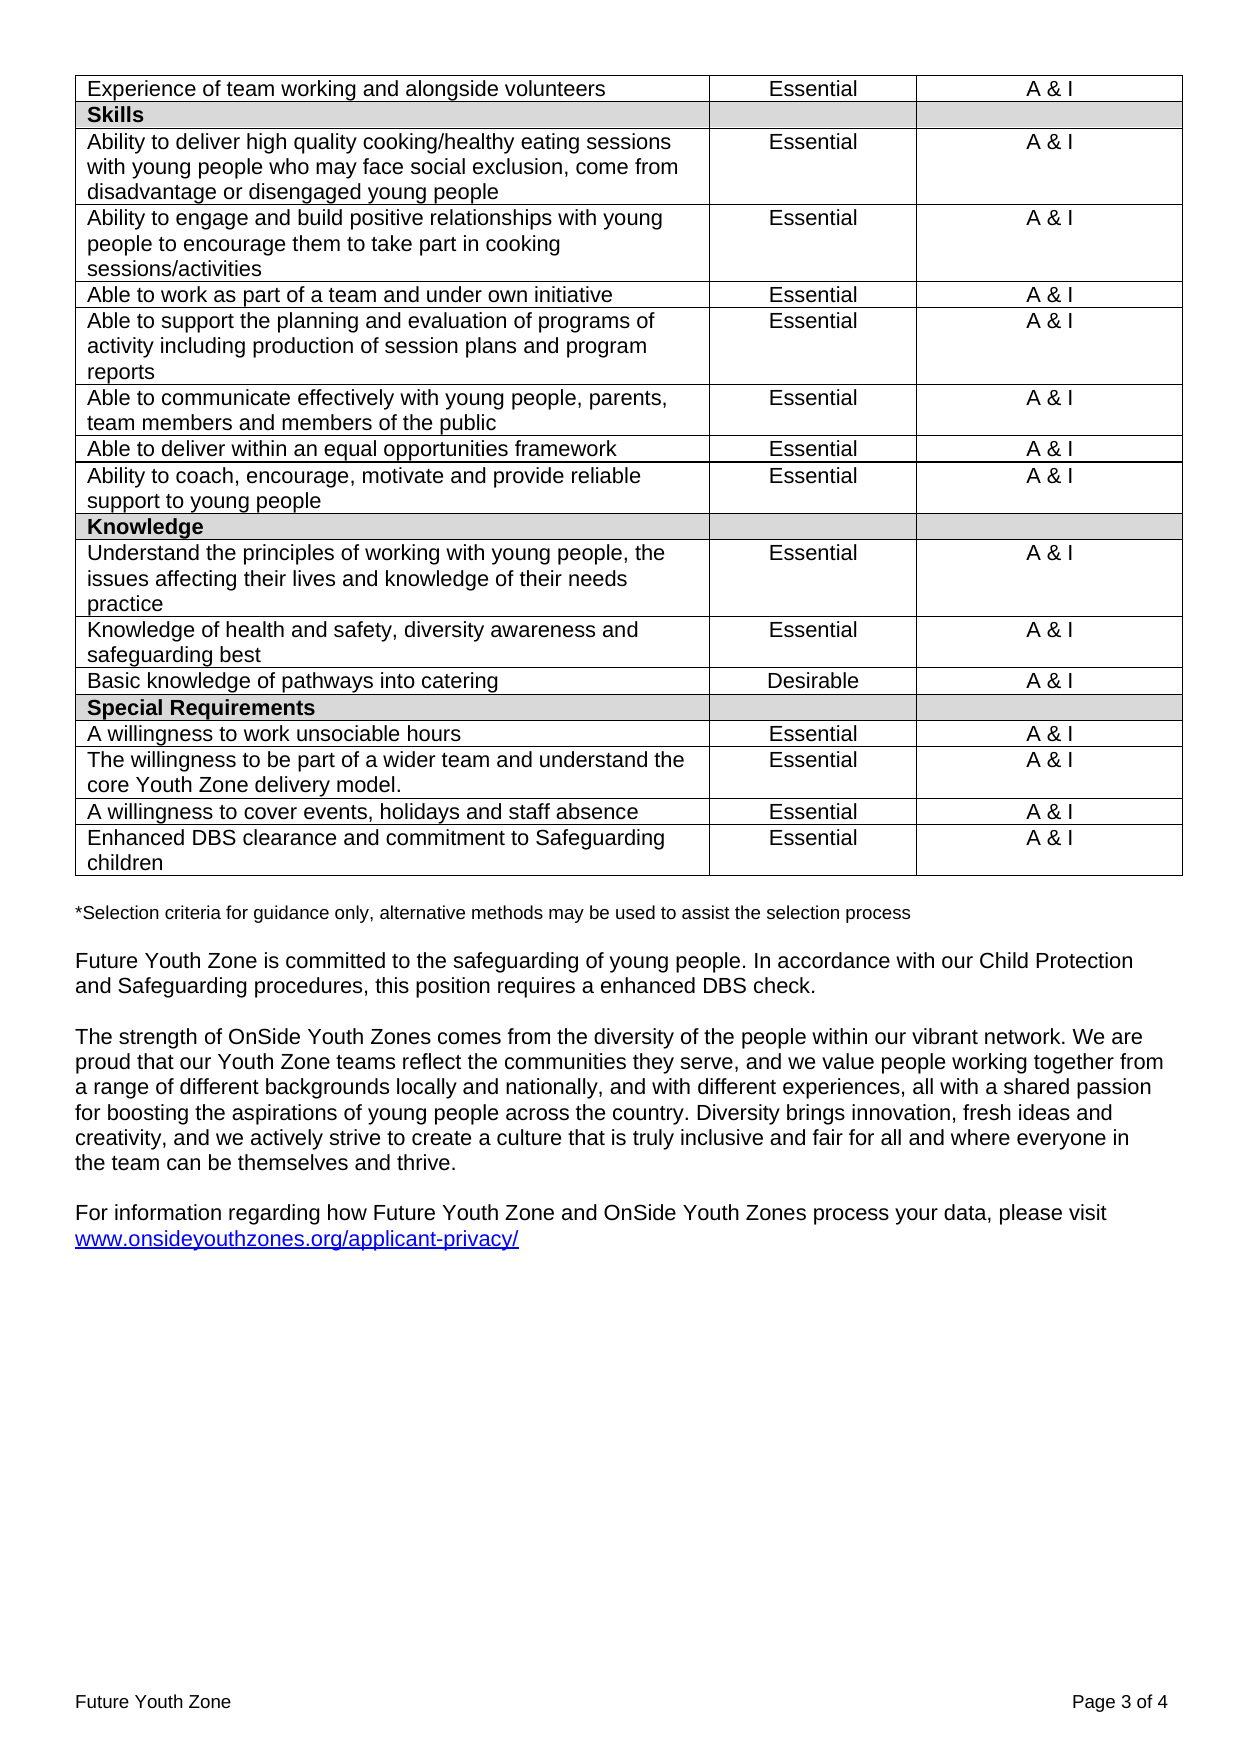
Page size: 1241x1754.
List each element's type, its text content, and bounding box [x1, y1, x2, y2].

table_cell Ability to deliver high quality cooking/healthy eating sessions with young people who may face social exclusion, come from disadvantage or disengaged young people [76, 129, 709, 204]
table_cell Ability to coach, encourage, motivate and provide reliable support to young people [76, 463, 709, 513]
table_cell Essential [710, 617, 916, 667]
text The strength of OnSide Youth Zones comes from the diversity of the people within our vibrant network. We are proud that our Youth Zone teams reflect the communities they serve, and we value people working together from a range of different backgrounds locally and nationally, and with different experiences, all with a shared passion for boosting the aspirations of young people across the country. Diversity brings innovation, fresh ideas and creativity, and we actively strive to create a culture that is truly inclusive and fair for all and where everyone in the team can be themselves and thrive. [75, 1024, 1165, 1175]
table_cell A & I [917, 825, 1182, 875]
table_cell Knowledge of health and safety, diversity awareness and safeguarding best [76, 617, 709, 667]
table_cell Essential [710, 129, 916, 204]
table_cell [917, 514, 1182, 539]
table_cell Skills [76, 102, 709, 127]
table_cell Essential [710, 282, 916, 307]
table_cell Essential [710, 436, 916, 461]
table_cell Essential [710, 747, 916, 797]
table_cell [710, 102, 916, 127]
table_cell A & I [917, 205, 1182, 281]
table_cell The willingness to be part of a wider team and understand the core Youth Zone delivery model. [76, 747, 709, 797]
table_cell A & I [917, 799, 1182, 824]
table_cell A & I [917, 129, 1182, 204]
table_cell Special Requirements [76, 695, 709, 720]
table_cell Enhanced DBS clearance and commitment to Safeguarding children [76, 825, 709, 875]
table_cell A & I [917, 76, 1182, 101]
table_cell [710, 514, 916, 539]
table_cell Able to work as part of a team and under own initiative [76, 282, 709, 307]
table_cell A & I [917, 540, 1182, 616]
table_cell Essential [710, 825, 916, 875]
table_cell Able to support the planning and evaluation of programs of activity including production of session plans and program reports [76, 308, 709, 384]
table_cell A & I [917, 668, 1182, 693]
table_cell Essential [710, 799, 916, 824]
table_cell Basic knowledge of pathways into catering [76, 668, 709, 693]
table_cell A & I [917, 282, 1182, 307]
table_cell Experience of team working and alongside volunteers [76, 76, 709, 101]
table_cell [710, 695, 916, 720]
table_cell A & I [917, 721, 1182, 746]
table_cell A & I [917, 463, 1182, 513]
table_cell Essential [710, 540, 916, 616]
table_cell Able to communicate effectively with young people, parents, team members and members of the public [76, 385, 709, 435]
table_cell A willingness to work unsociable hours [76, 721, 709, 746]
table_cell Essential [710, 463, 916, 513]
table_cell Understand the principles of working with young people, the issues affecting their lives and knowledge of their needs practice [76, 540, 709, 616]
table_cell A & I [917, 436, 1182, 461]
table_cell [917, 102, 1182, 127]
table_cell A & I [917, 747, 1182, 797]
table_cell Essential [710, 205, 916, 281]
table_cell Essential [710, 721, 916, 746]
table_cell Able to deliver within an equal opportunities framework [76, 436, 709, 461]
table_cell Desirable [710, 668, 916, 693]
text *Selection criteria for guidance only, alternative methods may be used to assist the selection process [75, 901, 1165, 923]
table_cell A & I [917, 617, 1182, 667]
table_cell [917, 695, 1182, 720]
table_cell Essential [710, 76, 916, 101]
text Future Youth Zone is committed to the safeguarding of young people. In accordance with our Child Protection and Safeguarding procedures, this position requires a enhanced DBS check. [75, 948, 1165, 999]
table_cell A & I [917, 385, 1182, 435]
table_cell A & I [917, 308, 1182, 384]
table_cell Essential [710, 385, 916, 435]
table_cell Essential [710, 308, 916, 384]
text For information regarding how Future Youth Zone and OnSide Youth Zones process your data, please visit www.onsideyouthzones.org/applicant-privacy/ [75, 1200, 1165, 1251]
table_cell Knowledge [76, 514, 709, 539]
table_cell Ability to engage and build positive relationships with young people to encourage them to take part in cooking sessions/activities [76, 205, 709, 281]
table_cell A willingness to cover events, holidays and staff absence [76, 799, 709, 824]
